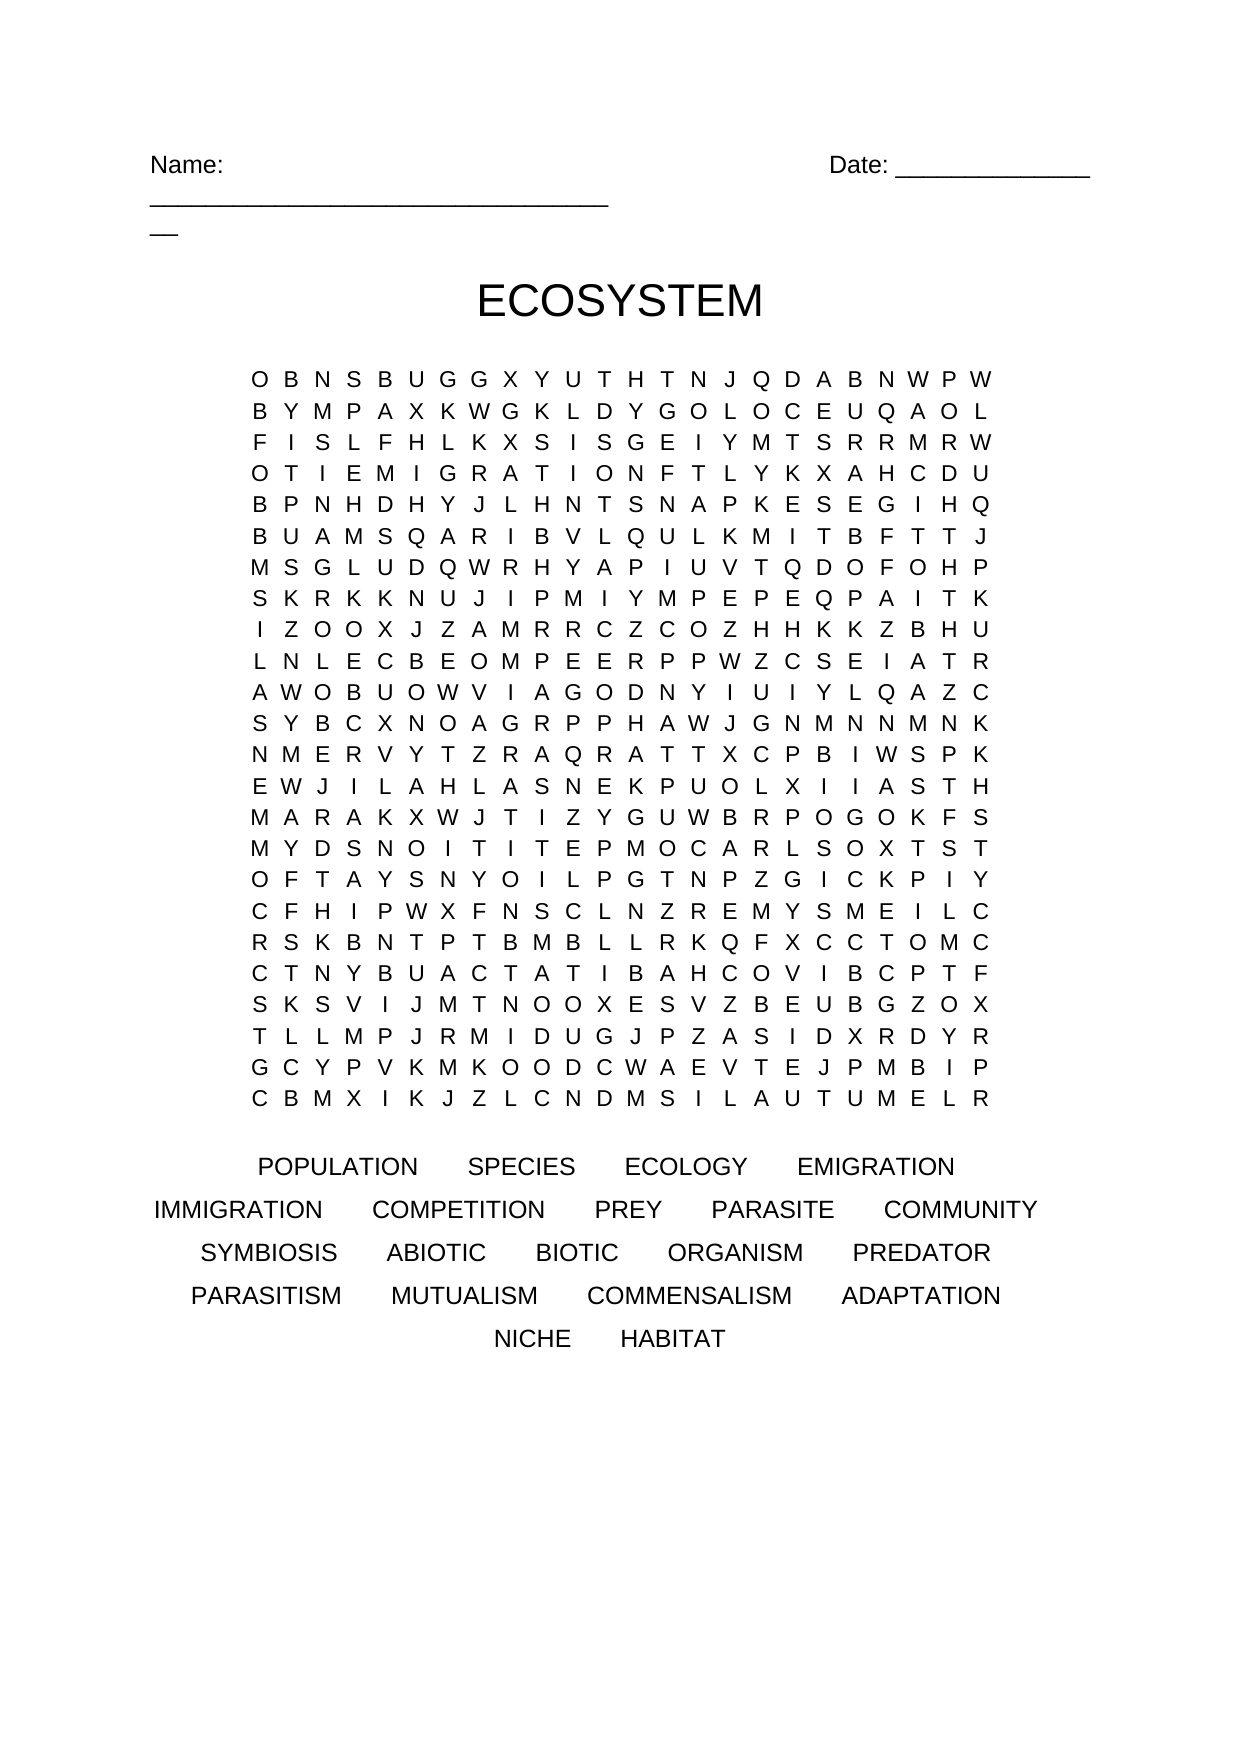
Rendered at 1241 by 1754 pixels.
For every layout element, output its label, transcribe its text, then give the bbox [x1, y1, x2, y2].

table_header B [369, 364, 401, 395]
table_cell R [934, 426, 965, 458]
table_cell F [464, 895, 495, 926]
table_cell H [745, 614, 777, 645]
table_cell A [683, 489, 714, 520]
table_cell L [307, 1020, 338, 1051]
table_cell C [777, 645, 808, 676]
table_cell Z [558, 801, 589, 833]
table_cell H [683, 958, 714, 989]
table_cell R [464, 520, 495, 551]
table_cell E [902, 1083, 933, 1114]
table_cell A [714, 833, 745, 864]
table_header G [464, 364, 495, 395]
table_cell O [714, 770, 745, 801]
table_cell I [495, 520, 526, 551]
table_cell B [620, 958, 651, 989]
table_cell V [714, 1051, 745, 1083]
table_cell V [464, 676, 495, 708]
table_cell B [840, 958, 871, 989]
table_cell T [275, 958, 307, 989]
table_cell E [871, 895, 902, 926]
table_cell K [401, 1083, 432, 1114]
table_header U [558, 364, 589, 395]
table_cell B [307, 708, 338, 739]
table_cell P [651, 1020, 683, 1051]
table_header W [965, 364, 996, 395]
table_cell T [965, 833, 996, 864]
table_cell S [808, 833, 839, 864]
table_cell G [777, 864, 808, 895]
table_cell S [651, 1083, 683, 1114]
table_cell D [369, 489, 401, 520]
table_cell L [683, 520, 714, 551]
table_cell E [777, 583, 808, 614]
table_cell X [808, 458, 839, 489]
table_cell L [620, 926, 651, 958]
table_header G [432, 364, 463, 395]
table_cell I [871, 645, 902, 676]
table_cell L [745, 770, 777, 801]
table_cell T [871, 926, 902, 958]
table_cell N [432, 864, 463, 895]
table_cell V [369, 739, 401, 770]
table_cell K [526, 395, 557, 426]
table_cell H [432, 770, 463, 801]
table_cell S [620, 489, 651, 520]
table_header O [244, 364, 275, 395]
table_cell W [871, 739, 902, 770]
table_cell Y [714, 426, 745, 458]
table_cell O [683, 395, 714, 426]
table_cell W [464, 551, 495, 583]
table_cell L [714, 458, 745, 489]
table_header D [777, 364, 808, 395]
table_cell A [338, 801, 369, 833]
table_cell L [777, 833, 808, 864]
table_cell M [871, 1051, 902, 1083]
table_cell Y [558, 551, 589, 583]
table_cell N [871, 708, 902, 739]
table_cell Q [808, 583, 839, 614]
table_cell L [589, 520, 620, 551]
table_cell Y [307, 1051, 338, 1083]
table_cell R [965, 1083, 996, 1114]
table_cell D [934, 458, 965, 489]
table_cell D [620, 676, 651, 708]
table_cell C [369, 645, 401, 676]
table_cell I [495, 833, 526, 864]
table_cell Y [338, 958, 369, 989]
table_cell A [651, 708, 683, 739]
table_cell H [526, 489, 557, 520]
table_cell A [432, 958, 463, 989]
table_cell L [495, 1083, 526, 1114]
table_cell T [401, 926, 432, 958]
table_cell U [369, 676, 401, 708]
table_cell H [401, 489, 432, 520]
table_cell A [432, 520, 463, 551]
table_cell N [558, 770, 589, 801]
table_cell R [840, 426, 871, 458]
table_cell L [840, 676, 871, 708]
table_cell F [934, 801, 965, 833]
table_cell X [871, 833, 902, 864]
table_cell C [589, 614, 620, 645]
table_cell U [401, 958, 432, 989]
table_cell M [275, 739, 307, 770]
table_cell I [777, 520, 808, 551]
table_cell C [840, 926, 871, 958]
table_cell K [777, 458, 808, 489]
table_cell Z [432, 614, 463, 645]
table_cell I [808, 864, 839, 895]
table_cell R [745, 801, 777, 833]
table_cell U [683, 551, 714, 583]
table_cell P [526, 645, 557, 676]
table_cell O [589, 458, 620, 489]
table_cell J [714, 708, 745, 739]
table_cell W [275, 676, 307, 708]
table_cell L [714, 395, 745, 426]
table_cell P [275, 489, 307, 520]
table_cell T [651, 864, 683, 895]
table_cell T [777, 426, 808, 458]
table_cell Y [745, 458, 777, 489]
table_cell X [589, 989, 620, 1020]
table_cell N [275, 645, 307, 676]
table_cell P [369, 895, 401, 926]
table_cell S [902, 739, 933, 770]
table_cell S [307, 426, 338, 458]
table_cell S [965, 801, 996, 833]
table_cell E [777, 489, 808, 520]
table_header Q [745, 364, 777, 395]
table_cell O [745, 958, 777, 989]
table_cell M [432, 989, 463, 1020]
table_cell S [244, 989, 275, 1020]
table_header S [338, 364, 369, 395]
table_cell L [338, 551, 369, 583]
table_cell Z [464, 739, 495, 770]
table_cell U [745, 676, 777, 708]
table_cell R [307, 583, 338, 614]
table_cell K [840, 614, 871, 645]
table_cell R [244, 926, 275, 958]
table_cell E [808, 395, 839, 426]
table_cell R [620, 645, 651, 676]
table_cell T [745, 1051, 777, 1083]
table_cell F [871, 551, 902, 583]
table_cell H [307, 895, 338, 926]
table_cell J [432, 1083, 463, 1114]
table_cell C [965, 926, 996, 958]
table_cell B [526, 520, 557, 551]
table_cell A [871, 770, 902, 801]
table_cell L [934, 895, 965, 926]
table_cell F [369, 426, 401, 458]
table_cell X [840, 1020, 871, 1051]
table_cell T [275, 458, 307, 489]
table_cell A [464, 708, 495, 739]
table_cell A [840, 458, 871, 489]
table_cell U [840, 1083, 871, 1114]
table_cell I [495, 1020, 526, 1051]
table_cell L [369, 770, 401, 801]
table_cell P [620, 551, 651, 583]
table_cell V [338, 989, 369, 1020]
table_cell K [965, 583, 996, 614]
table_cell T [526, 458, 557, 489]
table_cell Y [683, 676, 714, 708]
table_cell T [902, 833, 933, 864]
table_cell O [934, 989, 965, 1020]
table_cell C [965, 895, 996, 926]
table_cell S [589, 426, 620, 458]
table_cell G [495, 708, 526, 739]
table_cell A [307, 520, 338, 551]
table_cell K [683, 926, 714, 958]
table_cell O [558, 989, 589, 1020]
table_header Name: ___________________________________ [150, 150, 620, 274]
table_cell P [589, 864, 620, 895]
table_cell R [526, 614, 557, 645]
table_cell H [620, 708, 651, 739]
table_cell C [745, 739, 777, 770]
table_cell E [777, 1051, 808, 1083]
table_cell L [965, 395, 996, 426]
table_cell U [965, 458, 996, 489]
table_cell B [745, 989, 777, 1020]
table_cell E [589, 645, 620, 676]
table_header N [683, 364, 714, 395]
table_cell X [401, 801, 432, 833]
table_cell T [934, 645, 965, 676]
table_cell U [432, 583, 463, 614]
table_cell A [651, 958, 683, 989]
table_cell M [464, 1020, 495, 1051]
table_cell P [558, 708, 589, 739]
table_header X [495, 364, 526, 395]
table_cell I [683, 1083, 714, 1114]
table_header H [620, 364, 651, 395]
table_header Y [526, 364, 557, 395]
table_cell E [307, 739, 338, 770]
table_cell Y [620, 395, 651, 426]
table_cell W [275, 770, 307, 801]
table_cell U [275, 520, 307, 551]
table_cell G [620, 801, 651, 833]
table_cell C [558, 895, 589, 926]
table_cell K [275, 989, 307, 1020]
table_cell A [745, 1083, 777, 1114]
table_cell O [683, 614, 714, 645]
table_cell L [714, 1083, 745, 1114]
table_cell Z [464, 1083, 495, 1114]
table_cell G [620, 864, 651, 895]
table_cell X [777, 926, 808, 958]
table_cell L [558, 864, 589, 895]
table_cell Y [275, 708, 307, 739]
table_cell O [526, 989, 557, 1020]
table_cell N [558, 489, 589, 520]
table_cell E [683, 1051, 714, 1083]
table_cell A [589, 551, 620, 583]
table_cell K [275, 583, 307, 614]
table_cell I [495, 583, 526, 614]
table_cell E [651, 426, 683, 458]
text POPULATION SPECIES ECOLOGY EMIGRATION IMMIGRATION COMPETITION PREY PARASITE COMMUNITY SYMBIOSIS ABIOTIC BIOTIC ORGANISM PREDATOR PARASITISM MUTUALISM COMMENSALISM ADAPTATION NICHE HABITAT [150, 1151, 1090, 1353]
table_cell Q [432, 551, 463, 583]
table_cell K [871, 864, 902, 895]
table_cell I [808, 770, 839, 801]
table_cell W [432, 676, 463, 708]
table_cell K [369, 583, 401, 614]
table_cell P [338, 395, 369, 426]
table_cell A [526, 739, 557, 770]
table_cell E [714, 583, 745, 614]
table_cell U [558, 1020, 589, 1051]
table_cell Z [651, 895, 683, 926]
table_cell A [714, 1020, 745, 1051]
table_cell Z [902, 989, 933, 1020]
table_cell R [871, 426, 902, 458]
table_cell M [745, 895, 777, 926]
table_cell Y [965, 864, 996, 895]
table_cell P [777, 801, 808, 833]
table_header B [840, 364, 871, 395]
table_cell I [338, 770, 369, 801]
table_cell M [620, 1083, 651, 1114]
table_cell N [401, 708, 432, 739]
table_cell H [777, 614, 808, 645]
table_cell M [745, 426, 777, 458]
table_cell R [432, 1020, 463, 1051]
table_cell O [432, 708, 463, 739]
table_cell Z [683, 1020, 714, 1051]
table_cell T [808, 1083, 839, 1114]
table_header P [934, 364, 965, 395]
table_cell M [526, 926, 557, 958]
table_cell N [369, 833, 401, 864]
table_cell I [495, 676, 526, 708]
table_cell S [651, 989, 683, 1020]
table_cell N [777, 708, 808, 739]
table_cell K [401, 1051, 432, 1083]
table_cell U [651, 801, 683, 833]
table_cell I [338, 895, 369, 926]
table_cell E [558, 645, 589, 676]
table_cell C [589, 1051, 620, 1083]
table_cell O [338, 614, 369, 645]
table_cell T [495, 958, 526, 989]
table_cell Y [620, 583, 651, 614]
table_cell I [589, 958, 620, 989]
table_cell T [683, 458, 714, 489]
table_cell P [589, 833, 620, 864]
table_cell O [244, 458, 275, 489]
table_cell J [401, 1020, 432, 1051]
table_cell K [620, 770, 651, 801]
table_cell E [432, 645, 463, 676]
table_cell J [620, 1020, 651, 1051]
table_cell N [683, 864, 714, 895]
table_cell G [589, 1020, 620, 1051]
table_cell N [495, 989, 526, 1020]
table_cell C [902, 458, 933, 489]
table_cell K [965, 739, 996, 770]
table_cell J [401, 989, 432, 1020]
table_header T [651, 364, 683, 395]
table_cell B [840, 520, 871, 551]
table_cell M [432, 1051, 463, 1083]
table_cell K [464, 426, 495, 458]
table_cell N [244, 739, 275, 770]
table_cell I [840, 739, 871, 770]
table_cell M [620, 833, 651, 864]
table_cell P [965, 1051, 996, 1083]
table_cell I [902, 895, 933, 926]
table_cell O [589, 676, 620, 708]
table_cell Q [871, 676, 902, 708]
table_cell E [840, 489, 871, 520]
table_cell M [651, 583, 683, 614]
table_cell O [401, 676, 432, 708]
table_cell M [902, 426, 933, 458]
table_cell Z [745, 864, 777, 895]
table_cell K [714, 520, 745, 551]
table_cell X [401, 395, 432, 426]
table_cell E [714, 895, 745, 926]
table_cell G [432, 458, 463, 489]
table_cell M [338, 520, 369, 551]
table_cell C [651, 614, 683, 645]
table_cell Z [275, 614, 307, 645]
table_cell V [714, 551, 745, 583]
table_cell N [651, 489, 683, 520]
table_cell T [464, 926, 495, 958]
table_cell I [777, 676, 808, 708]
table_cell D [589, 1083, 620, 1114]
table_cell P [745, 583, 777, 614]
table_cell T [934, 583, 965, 614]
table_cell B [369, 958, 401, 989]
table_cell X [965, 989, 996, 1020]
table_cell B [338, 926, 369, 958]
table_cell Z [871, 614, 902, 645]
table_cell P [369, 1020, 401, 1051]
table_cell C [714, 958, 745, 989]
table_cell O [307, 676, 338, 708]
table_cell T [526, 833, 557, 864]
table_cell N [651, 676, 683, 708]
table_cell T [745, 551, 777, 583]
table_cell H [934, 614, 965, 645]
table_cell Q [558, 739, 589, 770]
table_cell A [871, 583, 902, 614]
table_cell A [526, 676, 557, 708]
table_cell P [714, 489, 745, 520]
table_cell I [840, 770, 871, 801]
table_cell N [558, 1083, 589, 1114]
table_cell E [338, 458, 369, 489]
table_cell O [871, 801, 902, 833]
table_cell Y [934, 1020, 965, 1051]
table_cell V [777, 958, 808, 989]
table_cell N [620, 458, 651, 489]
table_cell M [871, 1083, 902, 1114]
table_cell X [369, 614, 401, 645]
table_cell X [432, 895, 463, 926]
table_cell W [401, 895, 432, 926]
table_cell O [840, 833, 871, 864]
table_cell W [965, 426, 996, 458]
table_cell S [307, 989, 338, 1020]
table_cell M [745, 520, 777, 551]
table_cell N [307, 958, 338, 989]
table_cell N [401, 583, 432, 614]
table_cell R [558, 614, 589, 645]
table_cell K [338, 583, 369, 614]
table_cell O [745, 395, 777, 426]
table_cell M [840, 895, 871, 926]
table_cell P [683, 645, 714, 676]
table_cell I [902, 489, 933, 520]
table_cell R [464, 458, 495, 489]
table_header N [307, 364, 338, 395]
table_cell T [934, 770, 965, 801]
table_cell S [526, 770, 557, 801]
table_cell B [338, 676, 369, 708]
table_cell L [934, 1083, 965, 1114]
table_cell T [464, 989, 495, 1020]
table_cell R [683, 895, 714, 926]
table_cell E [589, 770, 620, 801]
table_cell I [307, 458, 338, 489]
table_cell R [495, 739, 526, 770]
table_cell I [808, 958, 839, 989]
table_header U [401, 364, 432, 395]
table_cell P [777, 739, 808, 770]
table_cell P [840, 1051, 871, 1083]
table_cell T [244, 1020, 275, 1051]
table_cell I [714, 676, 745, 708]
table_cell E [558, 833, 589, 864]
table_cell T [902, 520, 933, 551]
table_cell R [965, 1020, 996, 1051]
table_cell I [275, 426, 307, 458]
table_cell N [495, 895, 526, 926]
table_cell D [307, 833, 338, 864]
table_cell D [902, 1020, 933, 1051]
table_cell D [401, 551, 432, 583]
table_cell U [965, 614, 996, 645]
table_cell G [244, 1051, 275, 1083]
table_cell M [244, 551, 275, 583]
table_cell I [244, 614, 275, 645]
table_cell X [777, 770, 808, 801]
table_cell B [244, 520, 275, 551]
table_cell H [965, 770, 996, 801]
table_cell M [495, 645, 526, 676]
table_cell T [558, 958, 589, 989]
table_cell O [651, 833, 683, 864]
table_cell T [432, 739, 463, 770]
table_cell A [401, 770, 432, 801]
table_cell I [651, 551, 683, 583]
table_cell U [777, 1083, 808, 1114]
table_cell O [307, 614, 338, 645]
table_cell I [558, 426, 589, 458]
table_cell F [275, 864, 307, 895]
table_cell Y [589, 801, 620, 833]
table_cell I [558, 458, 589, 489]
table_cell K [745, 489, 777, 520]
table_cell C [464, 958, 495, 989]
table_cell I [401, 458, 432, 489]
table_cell B [401, 645, 432, 676]
table_cell Y [432, 489, 463, 520]
table_cell U [840, 395, 871, 426]
table_cell H [871, 458, 902, 489]
table_cell K [432, 395, 463, 426]
table_cell O [840, 551, 871, 583]
table_cell A [464, 614, 495, 645]
table_cell H [934, 551, 965, 583]
table_cell X [495, 426, 526, 458]
table_cell F [871, 520, 902, 551]
table_cell C [965, 676, 996, 708]
table_cell O [401, 833, 432, 864]
table_cell L [464, 770, 495, 801]
table_cell W [683, 801, 714, 833]
table_cell A [369, 395, 401, 426]
table_cell D [808, 551, 839, 583]
table_cell V [683, 989, 714, 1020]
table_cell U [683, 770, 714, 801]
table_cell S [244, 708, 275, 739]
table_cell N [934, 708, 965, 739]
table_cell K [965, 708, 996, 739]
table_cell E [620, 989, 651, 1020]
table_cell S [808, 645, 839, 676]
table_cell G [871, 489, 902, 520]
table_cell M [808, 708, 839, 739]
table_cell R [651, 926, 683, 958]
table_cell A [620, 739, 651, 770]
table_cell N [840, 708, 871, 739]
table_cell A [338, 864, 369, 895]
table_cell S [369, 520, 401, 551]
table_cell P [840, 583, 871, 614]
table_cell Z [745, 645, 777, 676]
table_cell K [307, 926, 338, 958]
table_cell T [934, 520, 965, 551]
table_cell R [871, 1020, 902, 1051]
table_cell G [307, 551, 338, 583]
table_cell X [714, 739, 745, 770]
table_cell I [934, 1051, 965, 1083]
table_cell S [275, 551, 307, 583]
table_cell I [432, 833, 463, 864]
table_header T [589, 364, 620, 395]
table_cell R [965, 645, 996, 676]
table_cell T [651, 739, 683, 770]
table_cell T [589, 489, 620, 520]
table_cell G [651, 395, 683, 426]
table_cell F [745, 926, 777, 958]
table_cell M [558, 583, 589, 614]
table_cell W [432, 801, 463, 833]
table_cell M [244, 801, 275, 833]
table_cell M [307, 395, 338, 426]
table_cell Y [464, 864, 495, 895]
table_cell T [495, 801, 526, 833]
table_cell P [526, 583, 557, 614]
table_cell Y [369, 864, 401, 895]
table_cell B [902, 614, 933, 645]
table_cell Q [714, 926, 745, 958]
table_cell S [401, 864, 432, 895]
table_cell Y [401, 739, 432, 770]
table_cell A [902, 676, 933, 708]
table_cell L [338, 426, 369, 458]
table_cell C [244, 1083, 275, 1114]
table_cell S [902, 770, 933, 801]
table_cell P [902, 958, 933, 989]
table_cell O [464, 645, 495, 676]
table_cell B [495, 926, 526, 958]
table_cell Y [275, 395, 307, 426]
table_cell N [307, 489, 338, 520]
table_cell Q [965, 489, 996, 520]
table_cell O [902, 551, 933, 583]
table_cell A [244, 676, 275, 708]
table_cell A [651, 1051, 683, 1083]
table_cell A [526, 958, 557, 989]
table_cell F [275, 895, 307, 926]
table_cell L [558, 395, 589, 426]
table_cell V [369, 1051, 401, 1083]
table_cell D [558, 1051, 589, 1083]
table_cell D [808, 1020, 839, 1051]
table_cell J [965, 520, 996, 551]
table_cell C [275, 1051, 307, 1083]
table_cell I [369, 1083, 401, 1114]
table_cell I [589, 583, 620, 614]
table_cell B [558, 926, 589, 958]
table_cell I [683, 426, 714, 458]
table_cell B [275, 1083, 307, 1114]
table_cell K [902, 801, 933, 833]
table_cell C [871, 958, 902, 989]
table_cell B [244, 489, 275, 520]
table_cell C [808, 926, 839, 958]
table_cell G [871, 989, 902, 1020]
table_cell E [244, 770, 275, 801]
title ECOSYSTEM [150, 274, 1090, 326]
table_cell A [902, 395, 933, 426]
table_cell D [589, 395, 620, 426]
table_cell R [495, 551, 526, 583]
table_cell A [495, 458, 526, 489]
table_cell I [526, 801, 557, 833]
table_cell C [338, 708, 369, 739]
table_cell O [808, 801, 839, 833]
table_cell R [745, 833, 777, 864]
table_cell L [589, 926, 620, 958]
table_cell R [307, 801, 338, 833]
table_cell T [683, 739, 714, 770]
table_cell O [934, 395, 965, 426]
table_cell K [464, 1051, 495, 1083]
table_cell G [745, 708, 777, 739]
table_cell J [464, 801, 495, 833]
table_cell R [338, 739, 369, 770]
table_cell E [338, 645, 369, 676]
table_cell P [651, 770, 683, 801]
table_cell X [338, 1083, 369, 1114]
table_cell E [777, 989, 808, 1020]
table_cell O [495, 864, 526, 895]
table_cell X [369, 708, 401, 739]
table_cell V [558, 520, 589, 551]
table_cell L [307, 645, 338, 676]
table_cell M [495, 614, 526, 645]
table_cell M [934, 926, 965, 958]
table_cell K [808, 614, 839, 645]
table_cell J [307, 770, 338, 801]
table_cell M [338, 1020, 369, 1051]
table_cell S [338, 833, 369, 864]
table_cell J [464, 583, 495, 614]
table_cell U [808, 989, 839, 1020]
table_cell F [244, 426, 275, 458]
table_cell P [651, 645, 683, 676]
table_cell I [934, 864, 965, 895]
table_cell P [965, 551, 996, 583]
table_cell F [965, 958, 996, 989]
table_cell T [307, 864, 338, 895]
table_cell B [902, 1051, 933, 1083]
table_header W [902, 364, 933, 395]
table_cell Q [777, 551, 808, 583]
table_cell G [840, 801, 871, 833]
table_cell I [902, 583, 933, 614]
table_header N [871, 364, 902, 395]
table_cell L [275, 1020, 307, 1051]
table_cell Y [808, 676, 839, 708]
table_header A [808, 364, 839, 395]
table_cell I [526, 864, 557, 895]
table_cell P [589, 708, 620, 739]
table_cell J [464, 489, 495, 520]
table_cell W [714, 645, 745, 676]
table_cell S [244, 583, 275, 614]
table_cell K [369, 801, 401, 833]
table_cell O [244, 864, 275, 895]
table_cell B [808, 739, 839, 770]
table_cell M [307, 1083, 338, 1114]
table_cell H [526, 551, 557, 583]
table_cell S [934, 833, 965, 864]
table_cell Z [714, 989, 745, 1020]
table_cell M [244, 833, 275, 864]
table_header J [714, 364, 745, 395]
table_cell O [902, 926, 933, 958]
table_cell C [840, 864, 871, 895]
table_cell T [934, 958, 965, 989]
table_header B [275, 364, 307, 395]
table_cell C [244, 958, 275, 989]
table_cell M [369, 458, 401, 489]
table_cell C [683, 833, 714, 864]
table_cell R [526, 708, 557, 739]
table_cell B [714, 801, 745, 833]
table_cell G [620, 426, 651, 458]
table_cell H [401, 426, 432, 458]
table_cell E [840, 645, 871, 676]
table_cell P [714, 864, 745, 895]
table_cell I [777, 1020, 808, 1051]
table_cell Q [401, 520, 432, 551]
table_cell D [526, 1020, 557, 1051]
table_cell P [934, 739, 965, 770]
table_cell J [808, 1051, 839, 1083]
table_cell P [902, 864, 933, 895]
table_cell N [369, 926, 401, 958]
table_cell Y [777, 895, 808, 926]
table_cell C [777, 395, 808, 426]
table_cell S [745, 1020, 777, 1051]
table_header Date: ______________ [620, 150, 1090, 274]
table_cell Z [934, 676, 965, 708]
table_cell Z [714, 614, 745, 645]
table_cell T [808, 520, 839, 551]
table_cell S [808, 895, 839, 926]
table_cell A [495, 770, 526, 801]
table_cell F [651, 458, 683, 489]
table_cell S [526, 426, 557, 458]
table_cell U [651, 520, 683, 551]
table_cell G [495, 395, 526, 426]
table_cell I [369, 989, 401, 1020]
table_cell W [683, 708, 714, 739]
table_cell P [432, 926, 463, 958]
table_cell B [840, 989, 871, 1020]
table_cell O [526, 1051, 557, 1083]
table_cell W [464, 395, 495, 426]
table_cell N [620, 895, 651, 926]
table_cell L [244, 645, 275, 676]
table_cell P [338, 1051, 369, 1083]
table_cell B [244, 395, 275, 426]
table_cell C [244, 895, 275, 926]
table_cell L [432, 426, 463, 458]
table_cell Z [620, 614, 651, 645]
table_cell S [275, 926, 307, 958]
table_cell T [464, 833, 495, 864]
table_cell H [338, 489, 369, 520]
table_cell S [808, 489, 839, 520]
table_cell W [620, 1051, 651, 1083]
table_cell R [589, 739, 620, 770]
table_cell H [934, 489, 965, 520]
table_cell S [808, 426, 839, 458]
table_cell S [526, 895, 557, 926]
table_cell O [495, 1051, 526, 1083]
table_cell P [683, 583, 714, 614]
table_cell Y [275, 833, 307, 864]
table_cell Q [620, 520, 651, 551]
table_cell L [589, 895, 620, 926]
table_cell J [401, 614, 432, 645]
table_cell Q [871, 395, 902, 426]
table_cell U [369, 551, 401, 583]
table_cell C [526, 1083, 557, 1114]
table_cell A [902, 645, 933, 676]
table_cell A [275, 801, 307, 833]
table_cell M [902, 708, 933, 739]
table_cell L [495, 489, 526, 520]
table_cell G [558, 676, 589, 708]
